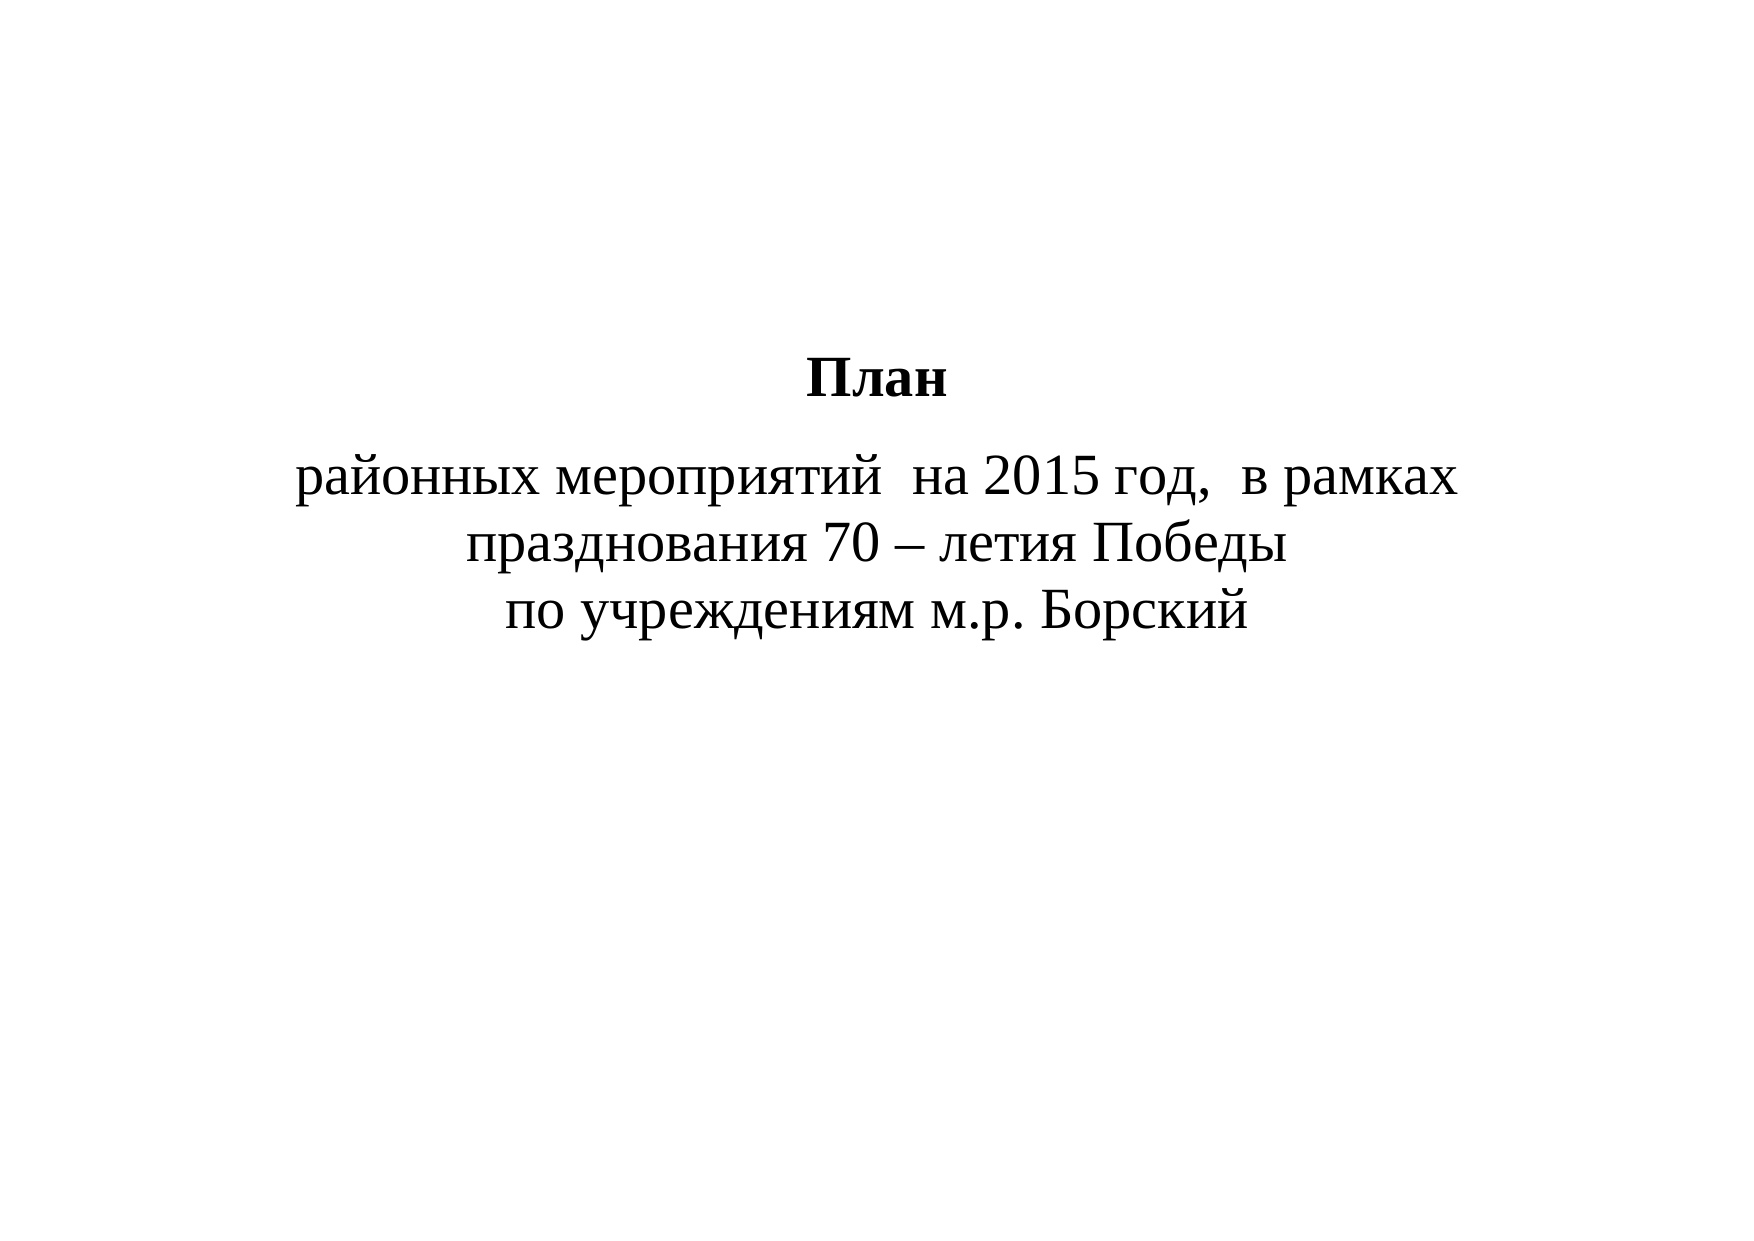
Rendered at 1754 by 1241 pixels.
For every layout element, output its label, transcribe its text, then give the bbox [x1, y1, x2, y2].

text районных мероприятий на 2015 год, в рамках празднования 70 – летия Победы [118, 440, 1636, 574]
text План [118, 342, 1636, 409]
text по учреждениям м.р. Борский [118, 574, 1636, 641]
